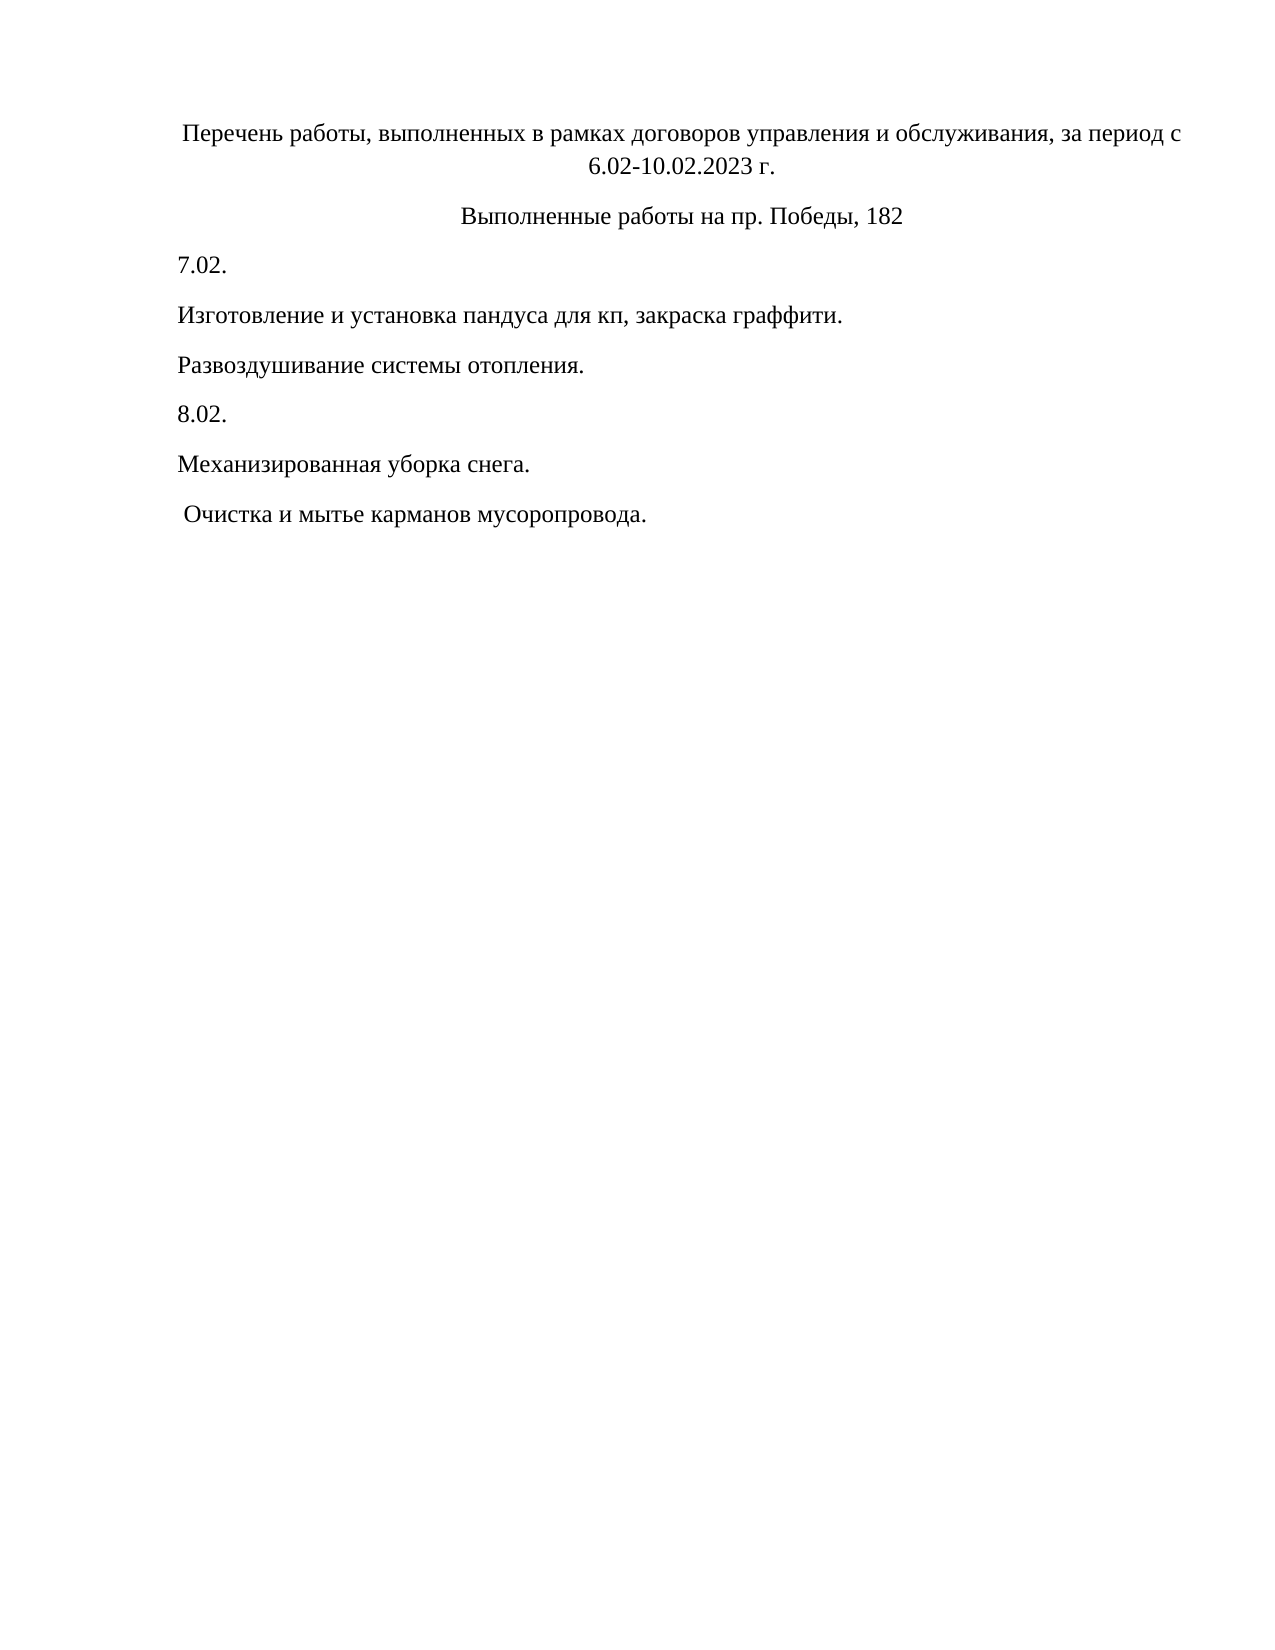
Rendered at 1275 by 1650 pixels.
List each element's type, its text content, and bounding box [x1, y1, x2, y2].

text 7.02. [177, 250, 1186, 279]
text Изготовление и установка пандуса для кп, закраска граффити. [177, 300, 1186, 329]
text Развоздушивание системы отопления. [177, 350, 1186, 378]
text Механизированная уборка снега. [177, 449, 1186, 478]
text Перечень работы, выполненных в рамках договоров управления и обслуживания, за период с 6.02-10.02.2023 г. [177, 118, 1186, 180]
text 8.02. [177, 399, 1186, 428]
text Очистка и мытье карманов мусоропровода. [177, 499, 1186, 528]
text Выполненные работы на пр. Победы, 182 [177, 201, 1186, 229]
